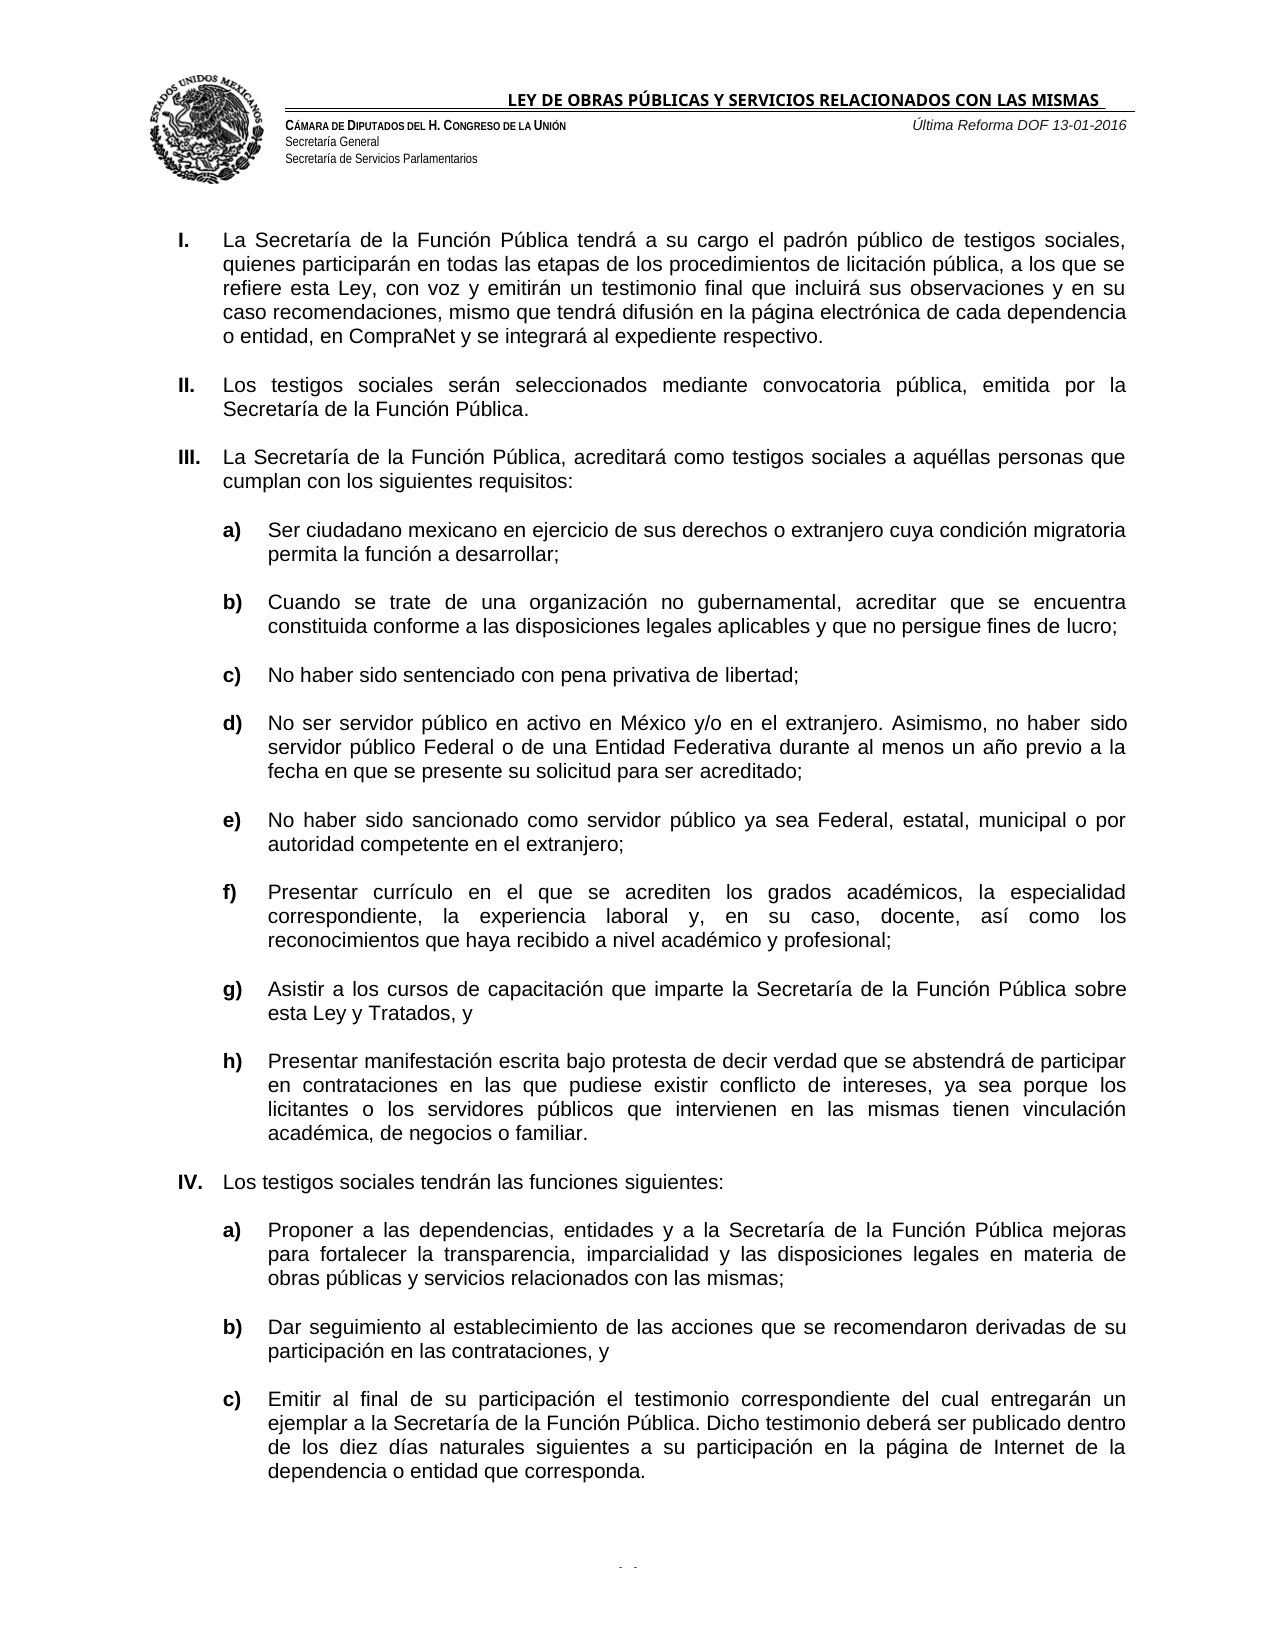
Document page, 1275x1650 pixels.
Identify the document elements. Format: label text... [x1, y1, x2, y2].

list Emitir al final de su participación el testimonio correspondiente del cual entregarán un ejemplar a la Secretaría de la Función Pública. Dicho testimonio deberá ser publicado dentro de los diez días naturales siguientes a su participación en la página de Internet de la dependencia o entidad que corresponda. [223, 1387, 1128, 1483]
list Cuando se trate de una organización no gubernamental, acreditar que se encuentra constituida conforme a las disposiciones legales aplicables y que no persigue fines de lucro; [223, 590, 1128, 638]
list Presentar manifestación escrita bajo protesta de decir verdad que se abstendrá de participar en contrataciones en las que pudiese existir conflicto de intereses, ya sea porque los licitantes o los servidores públicos que intervienen en las mismas tienen vinculación académica, de negocios o familiar. [223, 1049, 1128, 1145]
list Asistir a los cursos de capacitación que imparte la Secretaría de la Función Pública sobre esta Ley y Tratados, y [223, 976, 1128, 1024]
picture [149, 75, 264, 184]
list No haber sido sentenciado con pena privativa de libertad; [223, 662, 1139, 686]
list No haber sido sancionado como servidor público ya sea Federal, estatal, municipal o por autoridad competente en el extranjero; [223, 807, 1127, 855]
list Dar seguimiento al establecimiento de las acciones que se recomendaron derivadas de su participación en las contrataciones, y [223, 1314, 1127, 1362]
list No ser servidor público en activo en México y/o en el extranjero. Asimismo, no haber sido servidor público Federal o de una Entidad Federativa durante al menos un año previo a la fecha en que se presente su solicitud para ser acreditado; [223, 711, 1127, 783]
list Los testigos sociales serán seleccionados mediante convocatoria pública, emitida por la Secretaría de la Función Pública. [178, 372, 1128, 420]
list La Secretaría de la Función Pública, acreditará como testigos sociales a aquéllas personas que cumplan con los siguientes requisitos: [178, 445, 1127, 493]
list Los testigos sociales tendrán las funciones siguientes: [178, 1169, 1139, 1193]
list Presentar currículo en el que se acrediten los grados académicos, la especialidad correspondiente, la experiencia laboral y, en su caso, docente, así como los reconocimientos que haya recibido a nivel académico y profesional; [223, 880, 1128, 952]
list La Secretaría de la Función Pública tendrá a su cargo el padrón público de testigos sociales, quienes participarán en todas las etapas de los procedimientos de licitación pública, a los que se refiere esta Ley, con voz y emitirán un testimonio final que incluirá sus observaciones y en su caso recomendaciones, mismo que tendrá difusión en la página electrónica de cada dependencia o entidad, en CompraNet y se integrará al expediente respectivo. [178, 228, 1128, 348]
list Ser ciudadano mexicano en ejercicio de sus derechos o extranjero cuya condición migratoria permita la función a desarrollar; [223, 517, 1128, 565]
list Proponer a las dependencias, entidades y a la Secretaría de la Función Pública mejoras para fortalecer la transparencia, imparcialidad y las disposiciones legales en materia de obras públicas y servicios relacionados con las mismas; [223, 1218, 1128, 1290]
